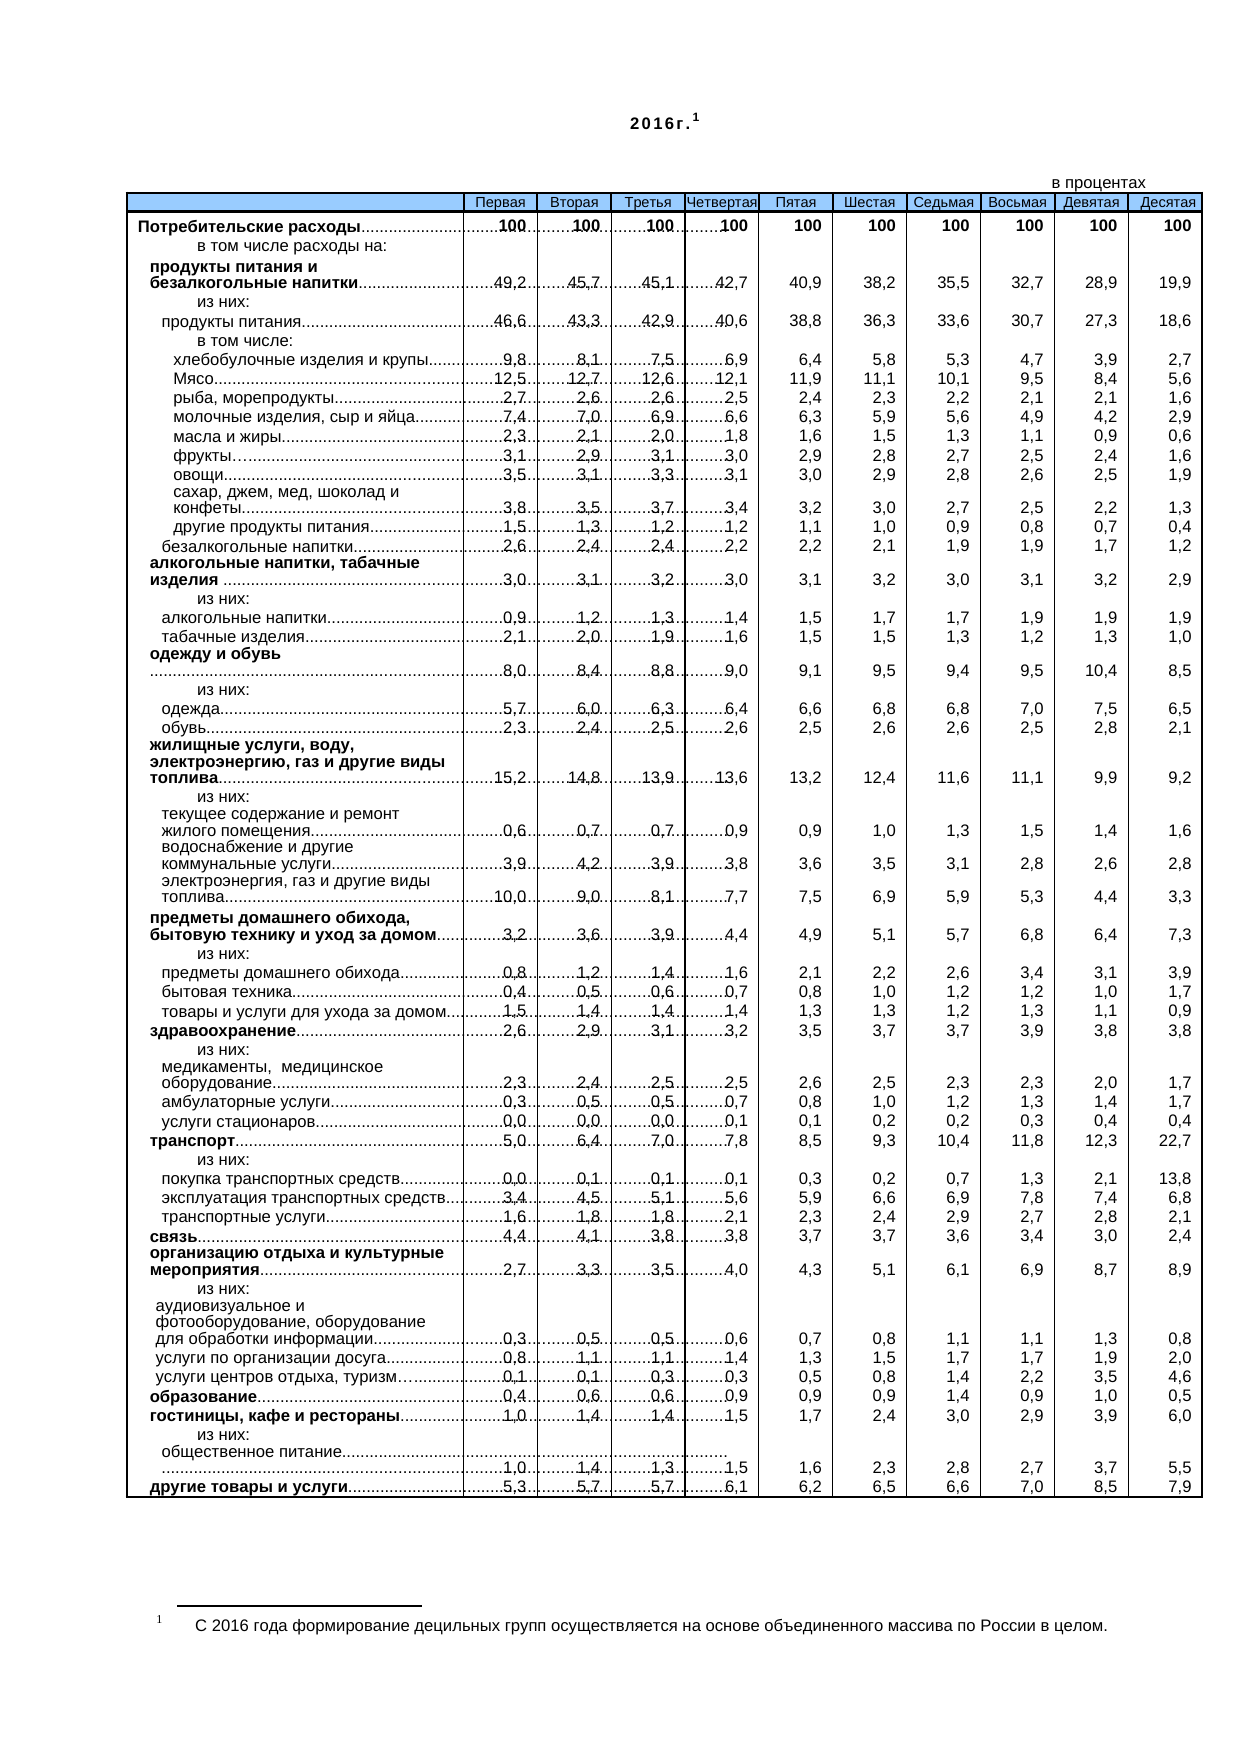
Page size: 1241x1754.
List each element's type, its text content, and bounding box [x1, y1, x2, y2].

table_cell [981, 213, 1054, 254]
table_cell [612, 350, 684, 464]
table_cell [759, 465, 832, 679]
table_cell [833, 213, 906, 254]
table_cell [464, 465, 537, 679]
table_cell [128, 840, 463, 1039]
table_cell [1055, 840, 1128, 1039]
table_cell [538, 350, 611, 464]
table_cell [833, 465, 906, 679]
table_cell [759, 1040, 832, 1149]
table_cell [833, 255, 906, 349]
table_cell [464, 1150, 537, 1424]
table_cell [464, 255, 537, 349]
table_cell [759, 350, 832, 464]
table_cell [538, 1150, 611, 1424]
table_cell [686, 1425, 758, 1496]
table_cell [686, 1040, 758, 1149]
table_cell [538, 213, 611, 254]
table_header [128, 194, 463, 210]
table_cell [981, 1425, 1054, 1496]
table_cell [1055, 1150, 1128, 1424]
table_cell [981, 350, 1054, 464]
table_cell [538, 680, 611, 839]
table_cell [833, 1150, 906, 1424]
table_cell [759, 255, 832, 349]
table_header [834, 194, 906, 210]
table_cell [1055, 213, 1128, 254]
text в процентах [177, 172, 1146, 192]
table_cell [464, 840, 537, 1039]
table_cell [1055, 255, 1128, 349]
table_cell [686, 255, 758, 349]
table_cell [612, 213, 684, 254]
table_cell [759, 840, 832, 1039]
text 2016г. [177, 110, 1152, 134]
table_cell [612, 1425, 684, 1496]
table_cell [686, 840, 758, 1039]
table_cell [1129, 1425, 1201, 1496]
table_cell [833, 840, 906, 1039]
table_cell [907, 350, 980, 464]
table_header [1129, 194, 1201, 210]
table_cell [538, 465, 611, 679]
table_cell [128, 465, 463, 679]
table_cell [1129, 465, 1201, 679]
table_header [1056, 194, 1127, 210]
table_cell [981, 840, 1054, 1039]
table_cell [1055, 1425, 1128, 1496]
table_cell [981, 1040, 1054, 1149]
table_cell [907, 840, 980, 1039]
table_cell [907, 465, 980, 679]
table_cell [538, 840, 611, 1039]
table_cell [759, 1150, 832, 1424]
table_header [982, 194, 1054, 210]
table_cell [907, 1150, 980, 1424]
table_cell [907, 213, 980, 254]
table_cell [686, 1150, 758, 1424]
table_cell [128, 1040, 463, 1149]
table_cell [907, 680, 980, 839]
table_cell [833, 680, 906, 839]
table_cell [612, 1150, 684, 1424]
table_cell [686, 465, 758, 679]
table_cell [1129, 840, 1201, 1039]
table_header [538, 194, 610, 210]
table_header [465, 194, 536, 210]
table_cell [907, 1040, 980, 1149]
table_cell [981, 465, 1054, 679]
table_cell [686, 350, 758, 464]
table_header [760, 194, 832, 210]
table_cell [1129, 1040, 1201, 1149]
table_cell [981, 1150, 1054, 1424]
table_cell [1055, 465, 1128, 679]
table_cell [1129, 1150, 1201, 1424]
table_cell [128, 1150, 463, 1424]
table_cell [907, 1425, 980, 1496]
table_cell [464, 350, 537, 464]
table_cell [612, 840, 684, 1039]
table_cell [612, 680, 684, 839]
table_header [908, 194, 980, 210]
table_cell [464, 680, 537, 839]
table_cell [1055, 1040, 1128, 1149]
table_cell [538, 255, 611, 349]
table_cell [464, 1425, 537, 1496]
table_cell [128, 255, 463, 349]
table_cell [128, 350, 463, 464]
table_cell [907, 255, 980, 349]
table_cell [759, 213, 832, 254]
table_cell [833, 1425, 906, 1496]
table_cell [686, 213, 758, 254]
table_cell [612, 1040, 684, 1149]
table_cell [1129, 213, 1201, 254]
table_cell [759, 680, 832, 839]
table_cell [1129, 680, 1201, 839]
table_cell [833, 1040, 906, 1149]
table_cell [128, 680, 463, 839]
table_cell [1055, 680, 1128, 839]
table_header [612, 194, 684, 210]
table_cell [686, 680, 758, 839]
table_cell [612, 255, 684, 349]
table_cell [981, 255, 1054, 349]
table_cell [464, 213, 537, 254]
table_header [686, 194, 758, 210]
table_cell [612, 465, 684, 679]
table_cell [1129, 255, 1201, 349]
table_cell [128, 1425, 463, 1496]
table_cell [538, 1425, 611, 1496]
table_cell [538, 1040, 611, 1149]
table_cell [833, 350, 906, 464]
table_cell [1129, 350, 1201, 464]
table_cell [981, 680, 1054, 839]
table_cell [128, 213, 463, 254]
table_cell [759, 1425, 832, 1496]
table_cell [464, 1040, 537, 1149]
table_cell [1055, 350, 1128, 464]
